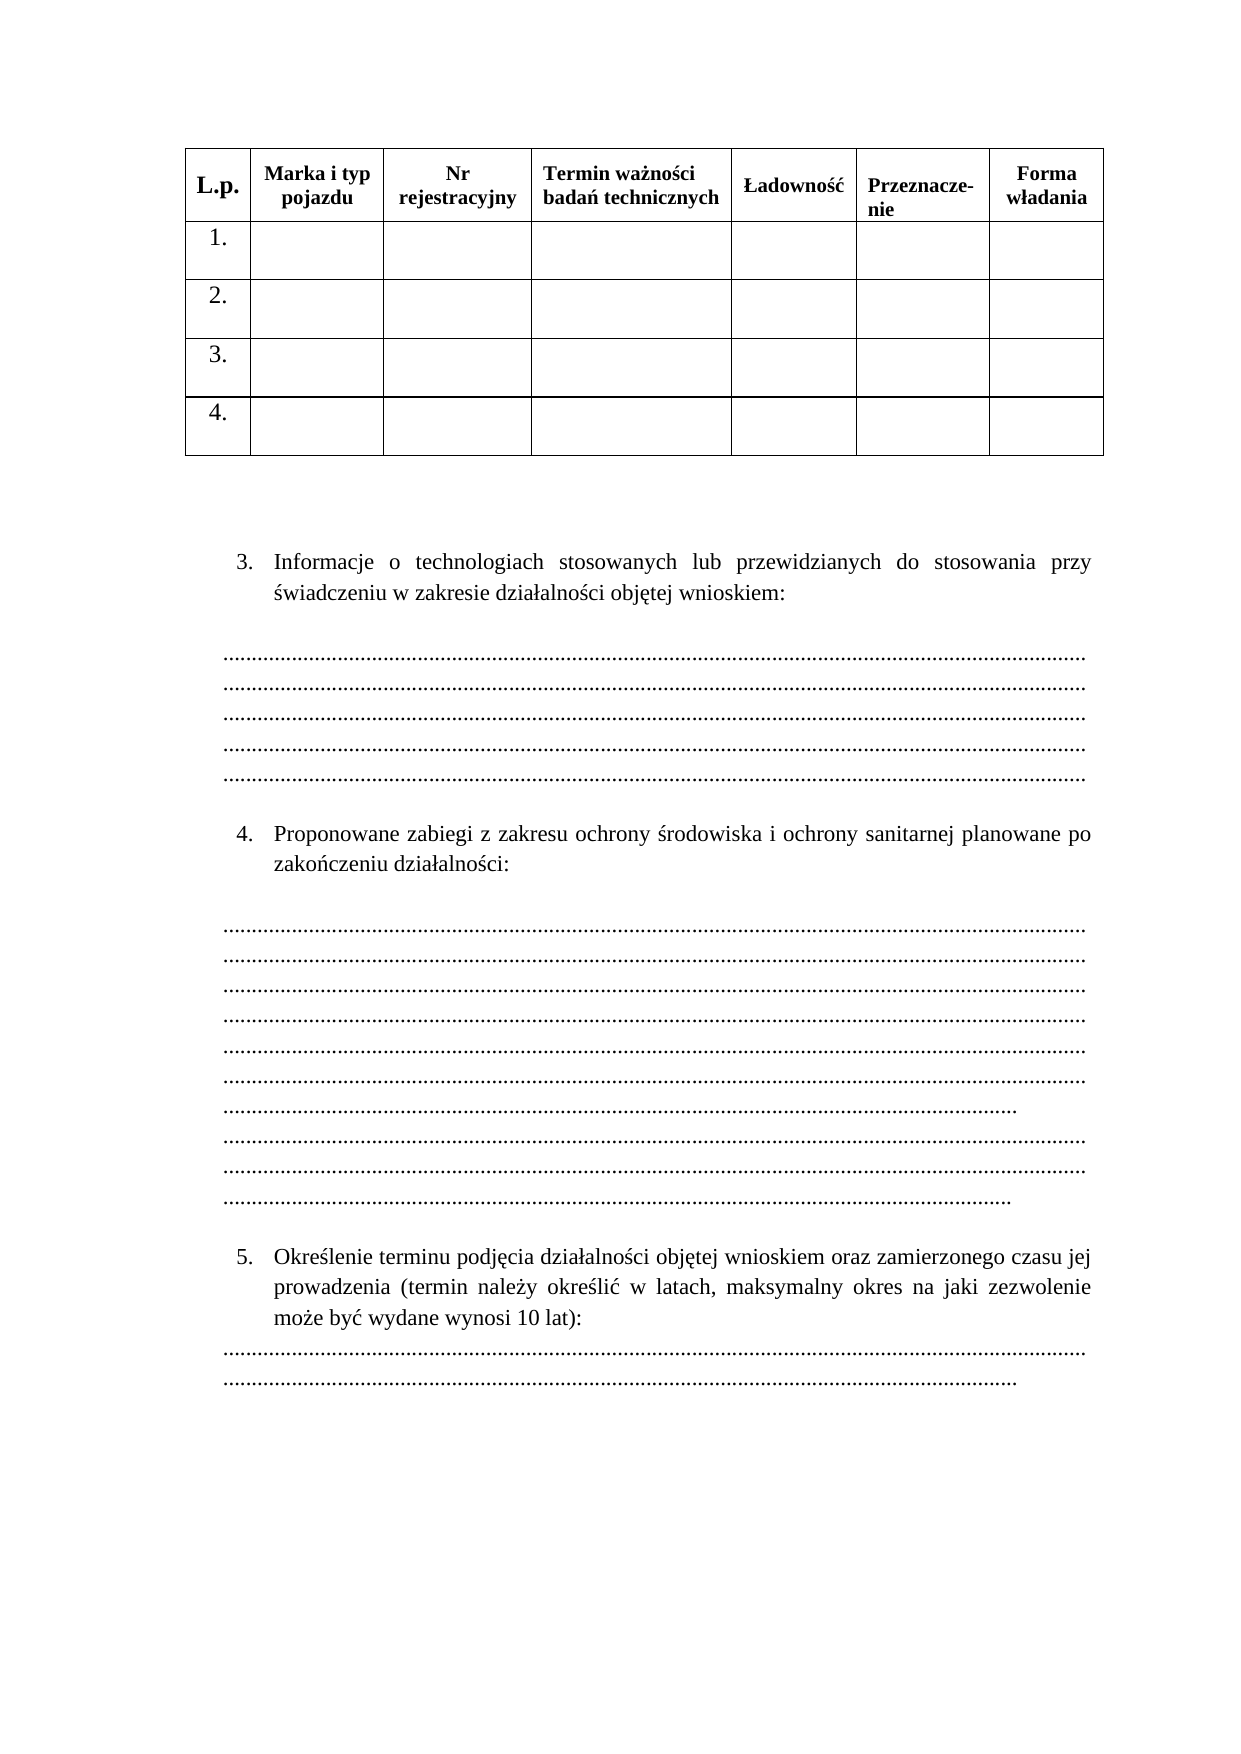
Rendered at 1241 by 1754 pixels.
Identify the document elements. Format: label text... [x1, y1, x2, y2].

table_cell [732, 339, 856, 396]
list Informacje o technologiach stosowanych lub przewidzianych do stosowania przy świadczeniu w zakresie działalności objętej wnioskiem: [236, 548, 1093, 605]
table_cell 3. [186, 339, 250, 396]
table_cell [732, 222, 856, 279]
table_cell [532, 398, 731, 455]
list ................................................................................................................................................................................................................................................................................................................................................................................................................................................................................................................................................................................................................................................................................................................................................................................... [223, 639, 1093, 786]
table_cell [732, 280, 856, 338]
table_cell [384, 339, 531, 396]
table_cell 4. [186, 398, 250, 455]
table_header Termin ważności badań technicznych [532, 149, 731, 221]
table_header L.p. [186, 149, 250, 221]
table_cell [732, 398, 856, 455]
table_cell [251, 398, 383, 455]
table_cell 1. [186, 222, 250, 279]
table_cell [251, 222, 383, 279]
table_cell [532, 222, 731, 279]
list Określenie terminu podjęcia działalności objętej wnioskiem oraz zamierzonego czasu jej prowadzenia (termin należy określić w latach, maksymalny okres na jaki zezwolenie może być wydane wynosi 10 lat): [236, 1243, 1093, 1330]
list Proponowane zabiegi z zakresu ochrony środowiska i ochrony sanitarnej planowane po zakończeniu działalności: [236, 820, 1093, 877]
table_header Przeznacze-nie [857, 149, 989, 221]
table_header Ładowność [732, 149, 856, 221]
table_cell [990, 398, 1103, 455]
table_cell [990, 222, 1103, 279]
table_cell [532, 339, 731, 396]
table_cell [251, 339, 383, 396]
table_header Marka i typ pojazdu [251, 149, 383, 221]
table_cell [990, 280, 1103, 338]
table_cell [857, 222, 989, 279]
table_header Nr rejestracyjny [384, 149, 531, 221]
table_cell [857, 398, 989, 455]
table_cell 2. [186, 280, 250, 338]
table_cell [532, 280, 731, 338]
table_cell [990, 339, 1103, 396]
table_cell [857, 280, 989, 338]
list .................................................................................................................................................................................................................................................................................................. [223, 1334, 1093, 1390]
list ..................................................................................................................................................................................................................................................................................................................................................................................................................................................................................................................................................................................................................................................................................................................................................................................................................................................................................................................................................................................................................................................................................... [223, 911, 1093, 1118]
list ........................................................................................................................................................................................................................................................................................................................................................................................................................................................ [223, 1122, 1093, 1209]
table_cell [384, 398, 531, 455]
table_cell [384, 222, 531, 279]
table_cell [857, 339, 989, 396]
table_header Forma władania [990, 149, 1103, 221]
table_cell [384, 280, 531, 338]
table_cell [251, 280, 383, 338]
